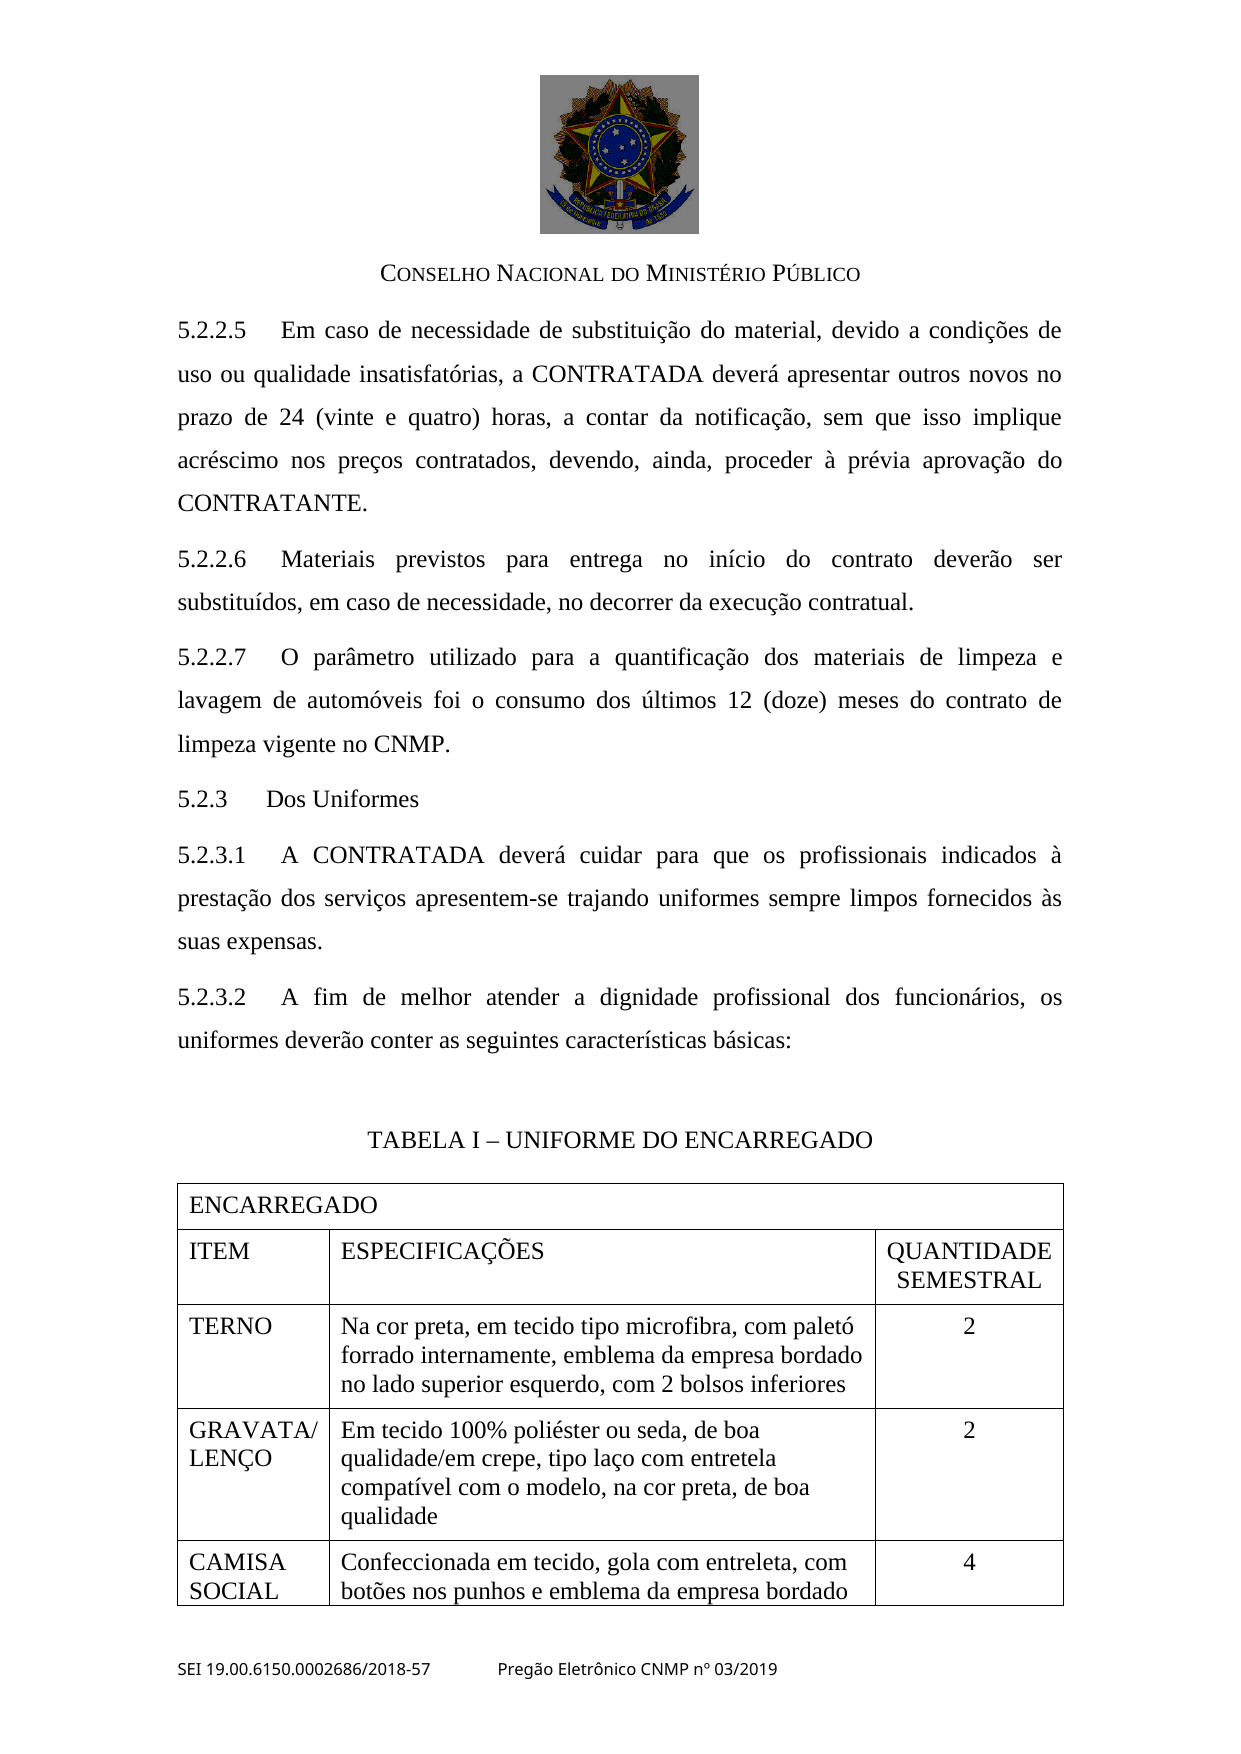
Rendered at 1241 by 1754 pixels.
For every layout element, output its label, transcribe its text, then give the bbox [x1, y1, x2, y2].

table_cell QUANTIDADE SEMESTRAL [876, 1230, 1063, 1304]
subtitle Em caso de necessidade de substituição do material, devido a condições de uso ou qualidade insatisfatórias, a CONTRATADA deverá apresentar outros novos no prazo de 24 (vinte e quatro) horas, a contar da notificação, sem que isso implique acréscimo nos preços contratados, devendo, ainda, proceder à prévia aprovação do CONTRATANTE. [177, 316, 1063, 517]
subtitle Dos Uniformes [177, 784, 1063, 813]
table_cell 4 [876, 1541, 1063, 1605]
subtitle Materiais previstos para entrega no início do contrato deverão ser substituídos, em caso de necessidade, no decorrer da execução contratual. [177, 544, 1063, 616]
table_cell Na cor preta, em tecido tipo microfibra, com paletó forrado internamente, emblema da empresa bordado no lado superior esquerdo, com 2 bolsos inferiores [330, 1305, 875, 1408]
table_cell ESPECIFICAÇÕES [330, 1230, 875, 1304]
subtitle A CONTRATADA deverá cuidar para que os profissionais indicados à prestação dos serviços apresentem-se trajando uniformes sempre limpos fornecidos às suas expensas. [177, 840, 1063, 955]
table_cell 2 [876, 1305, 1063, 1408]
table_cell GRAVATA/ LENÇO [178, 1409, 329, 1540]
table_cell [330, 1541, 875, 1605]
table_cell ITEM [178, 1230, 329, 1304]
subtitle O parâmetro utilizado para a quantificação dos materiais de limpeza e lavagem de automóveis foi o consumo dos últimos 12 (doze) meses do contrato de limpeza vigente no CNMP. [177, 642, 1063, 757]
table_cell Em tecido 100% poliéster ou seda, de boa qualidade/em crepe, tipo laço com entretela compatível com o modelo, na cor preta, de boa qualidade [330, 1409, 875, 1540]
table_cell 2 [876, 1409, 1063, 1540]
text TABELA I – UNIFORME DO ENCARREGADO [177, 1126, 1063, 1154]
table_cell TERNO [178, 1305, 329, 1408]
subtitle A fim de melhor atender a dignidade profissional dos funcionários, os uniformes deverão conter as seguintes características básicas: [177, 982, 1063, 1054]
table_cell CAMISA SOCIAL [178, 1541, 329, 1605]
table_header ENCARREGADO [178, 1184, 1063, 1229]
